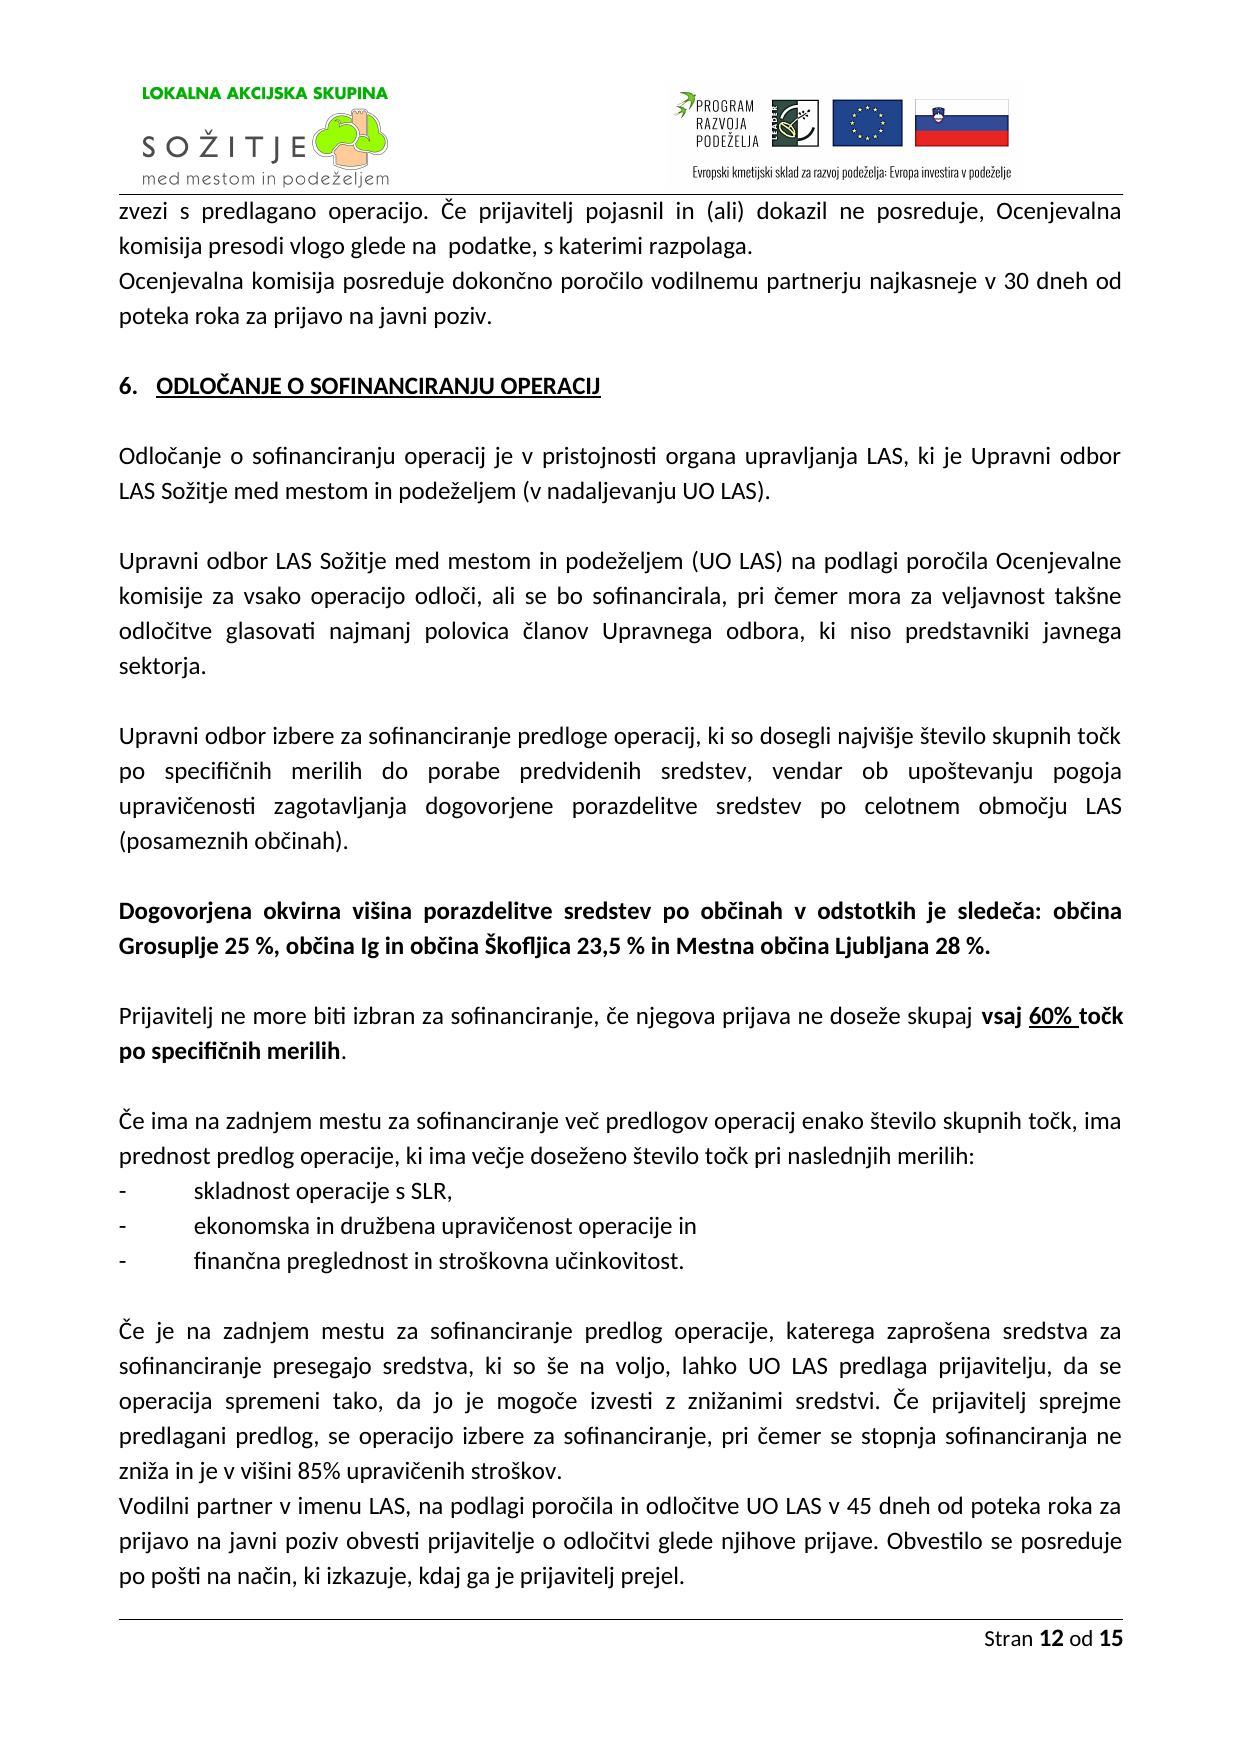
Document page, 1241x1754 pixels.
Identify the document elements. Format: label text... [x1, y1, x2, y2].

text Upravni odbor LAS Sožitje med mestom in podeželjem (UO LAS) na podlagi poročila Ocenjevalne komisije za vsako operacijo odloči, ali se bo sofinancirala, pri čemer mora za veljavnost takšne odločitve glasovati najmanj polovica članov Upravnega odbora, ki niso predstavniki javnega sektorja. [119, 545, 1123, 681]
picture [118, 73, 412, 192]
list ODLOČANJE O SOFINANCIRANJU OPERACIJ [119, 370, 1123, 401]
text Vodilni partner v imenu LAS, na podlagi poročila in odločitve UO LAS v 45 dneh od poteka roka za prijavo na javni poziv obvesti prijavitelje o odločitvi glede njihove prijave. Obvestilo se posreduje po pošti na način, ki izkazuje, kdaj ga je prijavitelj prejel. [119, 1490, 1123, 1591]
text - skladnost operacije s SLR, [119, 1175, 1123, 1206]
text Dogovorjena okvirna višina porazdelitve sredstev po občinah v odstotkih je sledeča: občina Grosuplje 25 %, občina Ig in občina Škofljica 23,5 % in Mestna občina Ljubljana 28 %. [119, 895, 1123, 961]
text Ocenjevalna komisija posreduje dokončno poročilo vodilnemu partnerju najkasneje v 30 dneh od poteka roka za prijavo na javni poziv. [119, 265, 1123, 331]
text Če je na zadnjem mestu za sofinanciranje predlog operacije, katerega zaprošena sredstva za sofinanciranje presegajo sredstva, ki so še na voljo, lahko UO LAS predlaga prijavitelju, da se operacija spremeni tako, da jo je mogoče izvesti z znižanimi sredstvi. Če prijavitelj sprejme predlagani predlog, se operacijo izbere za sofinanciranje, pri čemer se stopnja sofinanciranja ne zniža in je v višini 85% upravičenih stroškov. [119, 1315, 1123, 1486]
text Prijavitelj ne more biti izbran za sofinanciranje, če njegova prijava ne doseže skupaj vsaj 60% točk po specifičnih merilih. [119, 1000, 1123, 1066]
text - finančna preglednost in stroškovna učinkovitost. [119, 1245, 1123, 1276]
text Odločanje o sofinanciranju operacij je v pristojnosti organa upravljanja LAS, ki je Upravni odbor LAS Sožitje med mestom in podeželjem (v nadaljevanju UO LAS). [119, 440, 1123, 506]
text Če ima na zadnjem mestu za sofinanciranje več predlogov operacij enako število skupnih točk, ima prednost predlog operacije, ki ima večje doseženo število točk pri naslednjih merilih: [119, 1105, 1123, 1171]
text Upravni odbor izbere za sofinanciranje predloge operacij, ki so dosegli najvišje število skupnih točk po specifičnih merilih do porabe predvidenih sredstev, vendar ob upoštevanju pogoja upravičenosti zagotavljanja dogovorjene porazdelitve sredstev po celotnem območju LAS (posameznih občinah). [119, 720, 1123, 856]
text - ekonomska in družbena upravičenost operacije in [119, 1210, 1123, 1241]
picture [665, 82, 1026, 191]
